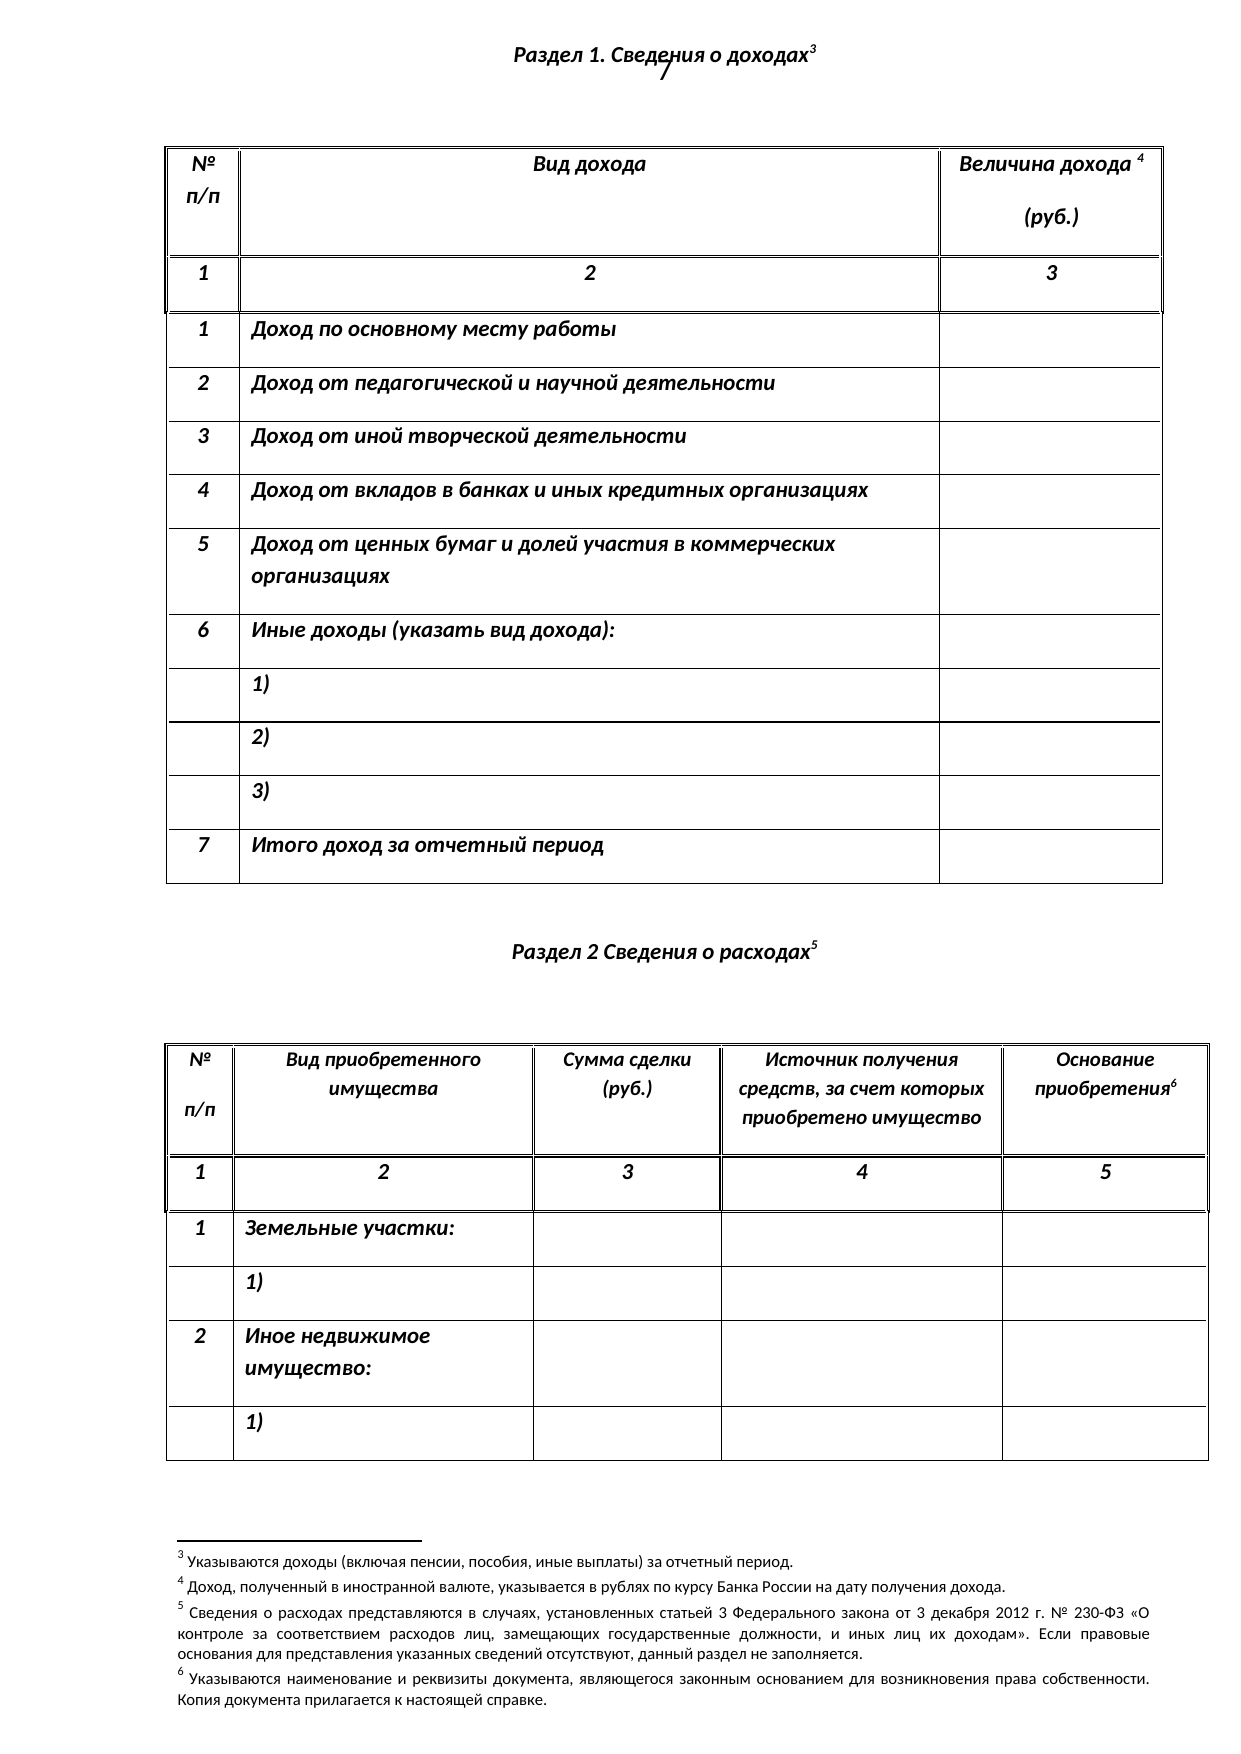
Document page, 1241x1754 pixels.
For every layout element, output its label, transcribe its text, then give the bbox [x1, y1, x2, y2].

table_header Вид дохода [240, 147, 940, 255]
table_cell 3 [167, 421, 239, 474]
table_cell 2 [235, 1158, 532, 1210]
table_header Основание приобретения [1002, 1046, 1207, 1154]
table_cell [308, 723, 939, 775]
table_cell Земельные участки: [234, 1213, 533, 1266]
table_cell 3) [240, 776, 308, 829]
table_cell [308, 669, 939, 721]
table_cell [167, 1406, 233, 1459]
table_cell 5 [167, 528, 239, 614]
table_cell [309, 1407, 533, 1459]
table_header Вид приобретенного имущества [233, 1046, 533, 1154]
table_cell [167, 721, 239, 775]
table_cell [722, 1321, 1002, 1406]
table_cell 2 [167, 1320, 233, 1406]
table_cell [940, 474, 1162, 528]
table_cell [940, 421, 1162, 474]
table_cell [534, 1213, 721, 1266]
table_cell [940, 311, 1162, 367]
text Раздел 1. Сведения о доходах [177, 40, 1152, 68]
table_cell Доход от ценных бумаг и долей участия в коммерческих организациях [240, 529, 939, 614]
table_cell Иное недвижимое имущество: [234, 1321, 533, 1406]
table_cell 1) [234, 1407, 308, 1459]
table_cell Доход от педагогической и научной деятельности [240, 368, 939, 421]
table_cell [167, 775, 239, 829]
table_cell [308, 776, 939, 829]
table_header Величина дохода (руб.) [940, 149, 1161, 255]
table_cell [1003, 1210, 1208, 1266]
table_cell [940, 721, 1162, 775]
table_cell [309, 1267, 533, 1320]
table_cell 1 [166, 1154, 233, 1210]
table_header № п/п [166, 147, 240, 255]
table_cell [167, 668, 239, 721]
table_cell [534, 1267, 721, 1320]
table_cell Доход по основному месту работы [240, 314, 939, 367]
table_header № п/п [168, 1046, 233, 1154]
table_cell 4 [723, 1158, 1001, 1210]
table_cell [722, 1407, 1002, 1459]
table_cell [940, 614, 1162, 668]
table_cell [940, 668, 1162, 721]
table_cell 2 [167, 367, 239, 421]
table_cell 1) [240, 669, 308, 721]
table_cell 1 [166, 255, 240, 311]
table_cell 1 [167, 1210, 233, 1266]
table_cell [940, 775, 1162, 829]
table_cell [1003, 1406, 1208, 1459]
table_cell [1003, 1266, 1208, 1320]
table_header Сумма сделки (руб.) [533, 1046, 721, 1154]
table_cell [167, 1266, 233, 1320]
table_cell 1 [167, 311, 239, 367]
table_cell [1003, 1320, 1208, 1406]
table_cell 7 [167, 829, 239, 883]
table_cell 4 [167, 474, 239, 528]
text Раздел 2 Сведения о расходах [177, 937, 1152, 965]
table_cell [722, 1267, 1002, 1320]
table_cell 2) [240, 723, 308, 775]
table_cell Доход от вкладов в банках и иных кредитных организациях [240, 475, 939, 528]
table_cell 3 [940, 255, 1163, 311]
table_cell [940, 367, 1162, 421]
table_cell [940, 528, 1162, 614]
table_cell Иные доходы (указать вид дохода): [240, 615, 939, 668]
table_cell Итого доход за отчетный период [240, 830, 939, 883]
table_cell 5 [1002, 1154, 1208, 1210]
table_cell Доход от иной творческой деятельности [240, 422, 939, 474]
table_cell 6 [167, 614, 239, 668]
table_cell [534, 1407, 721, 1459]
table_cell [940, 829, 1162, 883]
table_header Источник получения средств, за счет которых приобретено имущество [721, 1046, 1002, 1154]
table_cell 3 [535, 1158, 719, 1210]
table_cell [722, 1213, 1002, 1266]
table_cell 1) [234, 1267, 308, 1320]
table_cell [534, 1321, 721, 1406]
table_cell 2 [241, 258, 938, 311]
